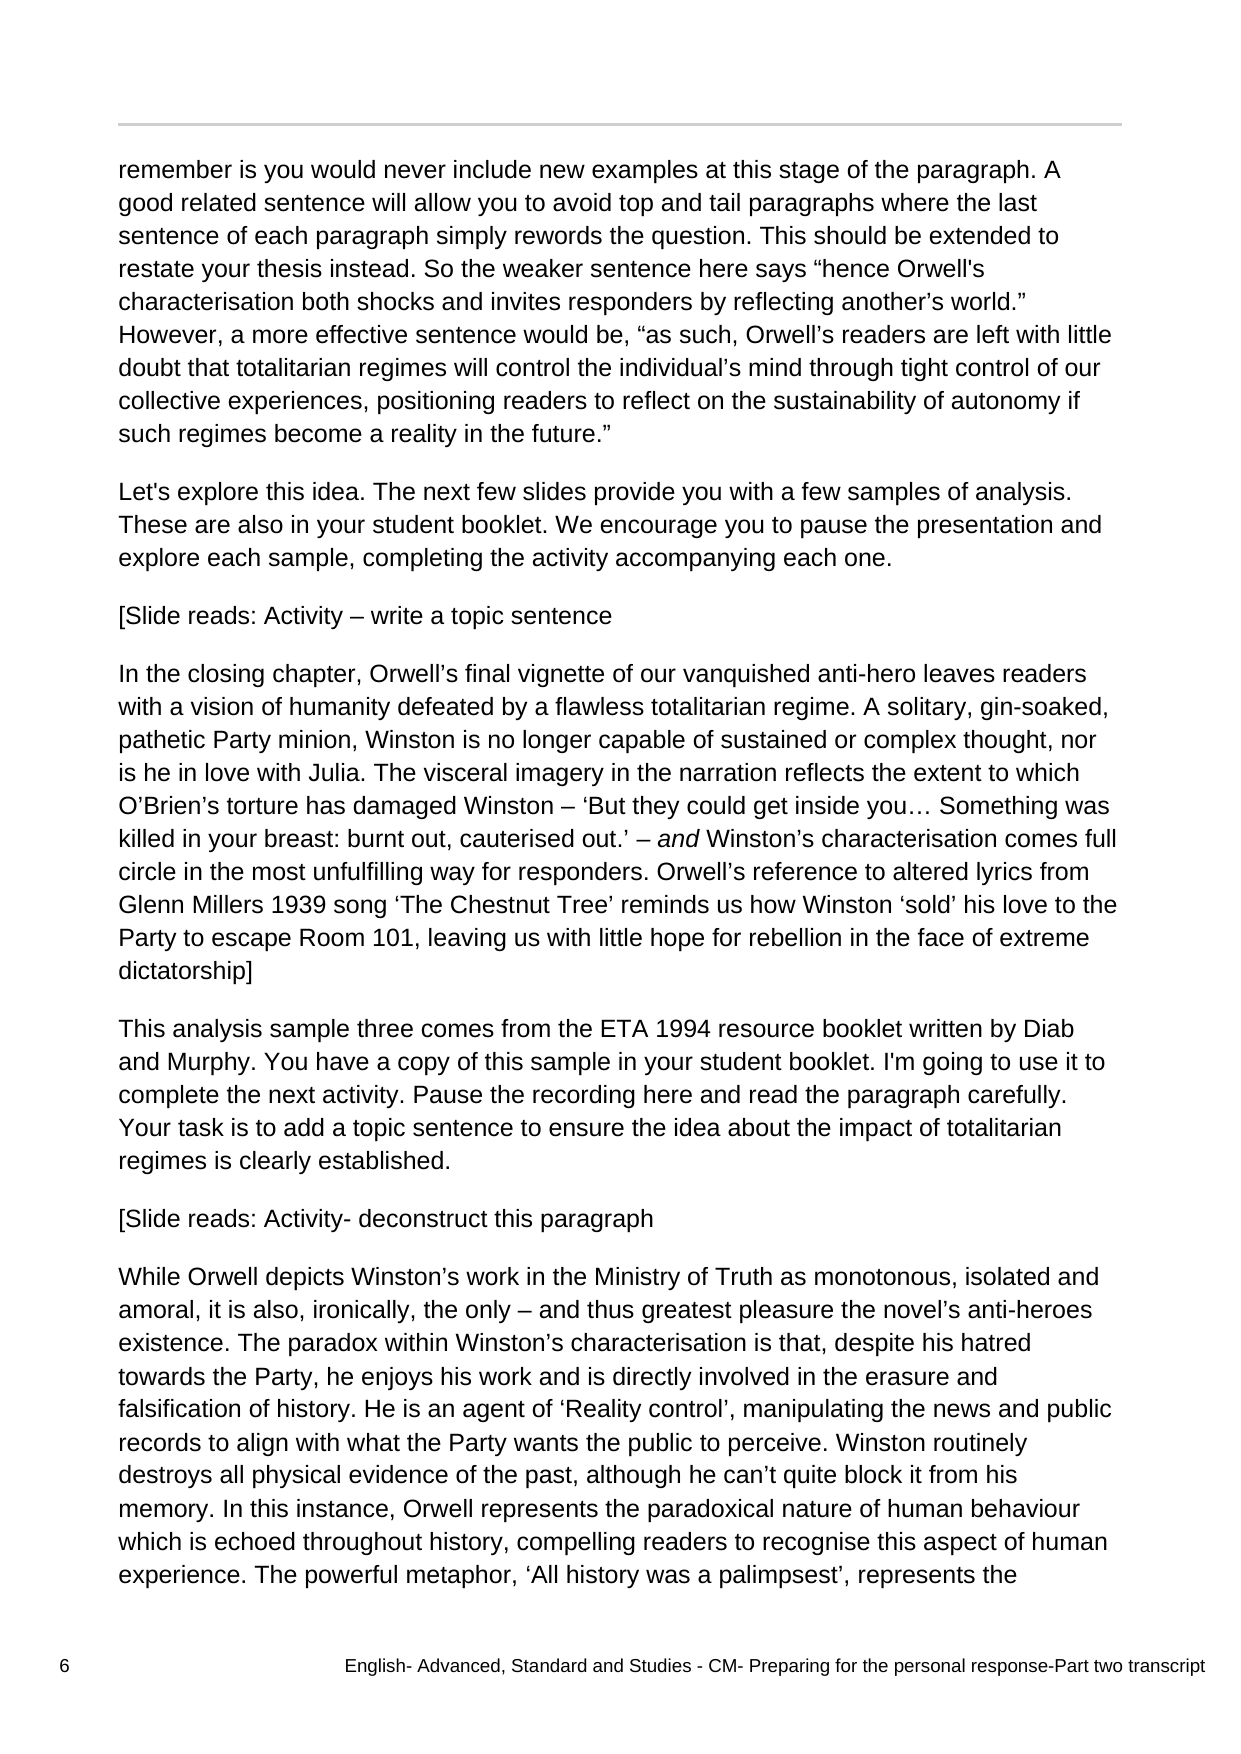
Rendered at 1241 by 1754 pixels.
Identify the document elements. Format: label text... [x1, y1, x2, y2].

text [Slide reads: Activity – write a topic sentence [118, 601, 1122, 630]
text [118, 1262, 1122, 1588]
text [Slide reads: Activity- deconstruct this paragraph [118, 1204, 1122, 1233]
text Let's explore this idea. The next few slides provide you with a few samples of analysis. These are also in your student booklet. We encourage you to pause the presentation and explore each sample, completing the activity accompanying each one. [118, 477, 1122, 572]
text In the closing chapter, Orwell’s final vignette of our vanquished anti-hero leaves readers with a vision of humanity defeated by a flawless totalitarian regime. A solitary, gin-soaked, pathetic Party minion, Winston is no longer capable of sustained or complex thought, nor is he in love with Julia. The visceral imagery in the narration reflects the extent to which O’Brien’s torture has damaged Winston – ‘But they could get inside you… Something was killed in your breast: burnt out, cauterised out.’ – and Winston’s characterisation comes full circle in the most unfulfilling way for responders. Orwell’s reference to altered lyrics from Glenn Millers 1939 song ‘The Chestnut Tree’ reminds us how Winston ‘sold’ his love to the Party to escape Room 101, leaving us with little hope for rebellion in the face of extreme dictatorship] [118, 659, 1122, 985]
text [118, 155, 1122, 448]
text This analysis sample three comes from the ETA 1994 resource booklet written by Diab and Murphy. You have a copy of this sample in your student booklet. I'm going to use it to complete the next activity. Pause the recording here and read the paragraph carefully. Your task is to add a topic sentence to ensure the idea about the impact of totalitarian regimes is clearly established. [118, 1014, 1122, 1175]
